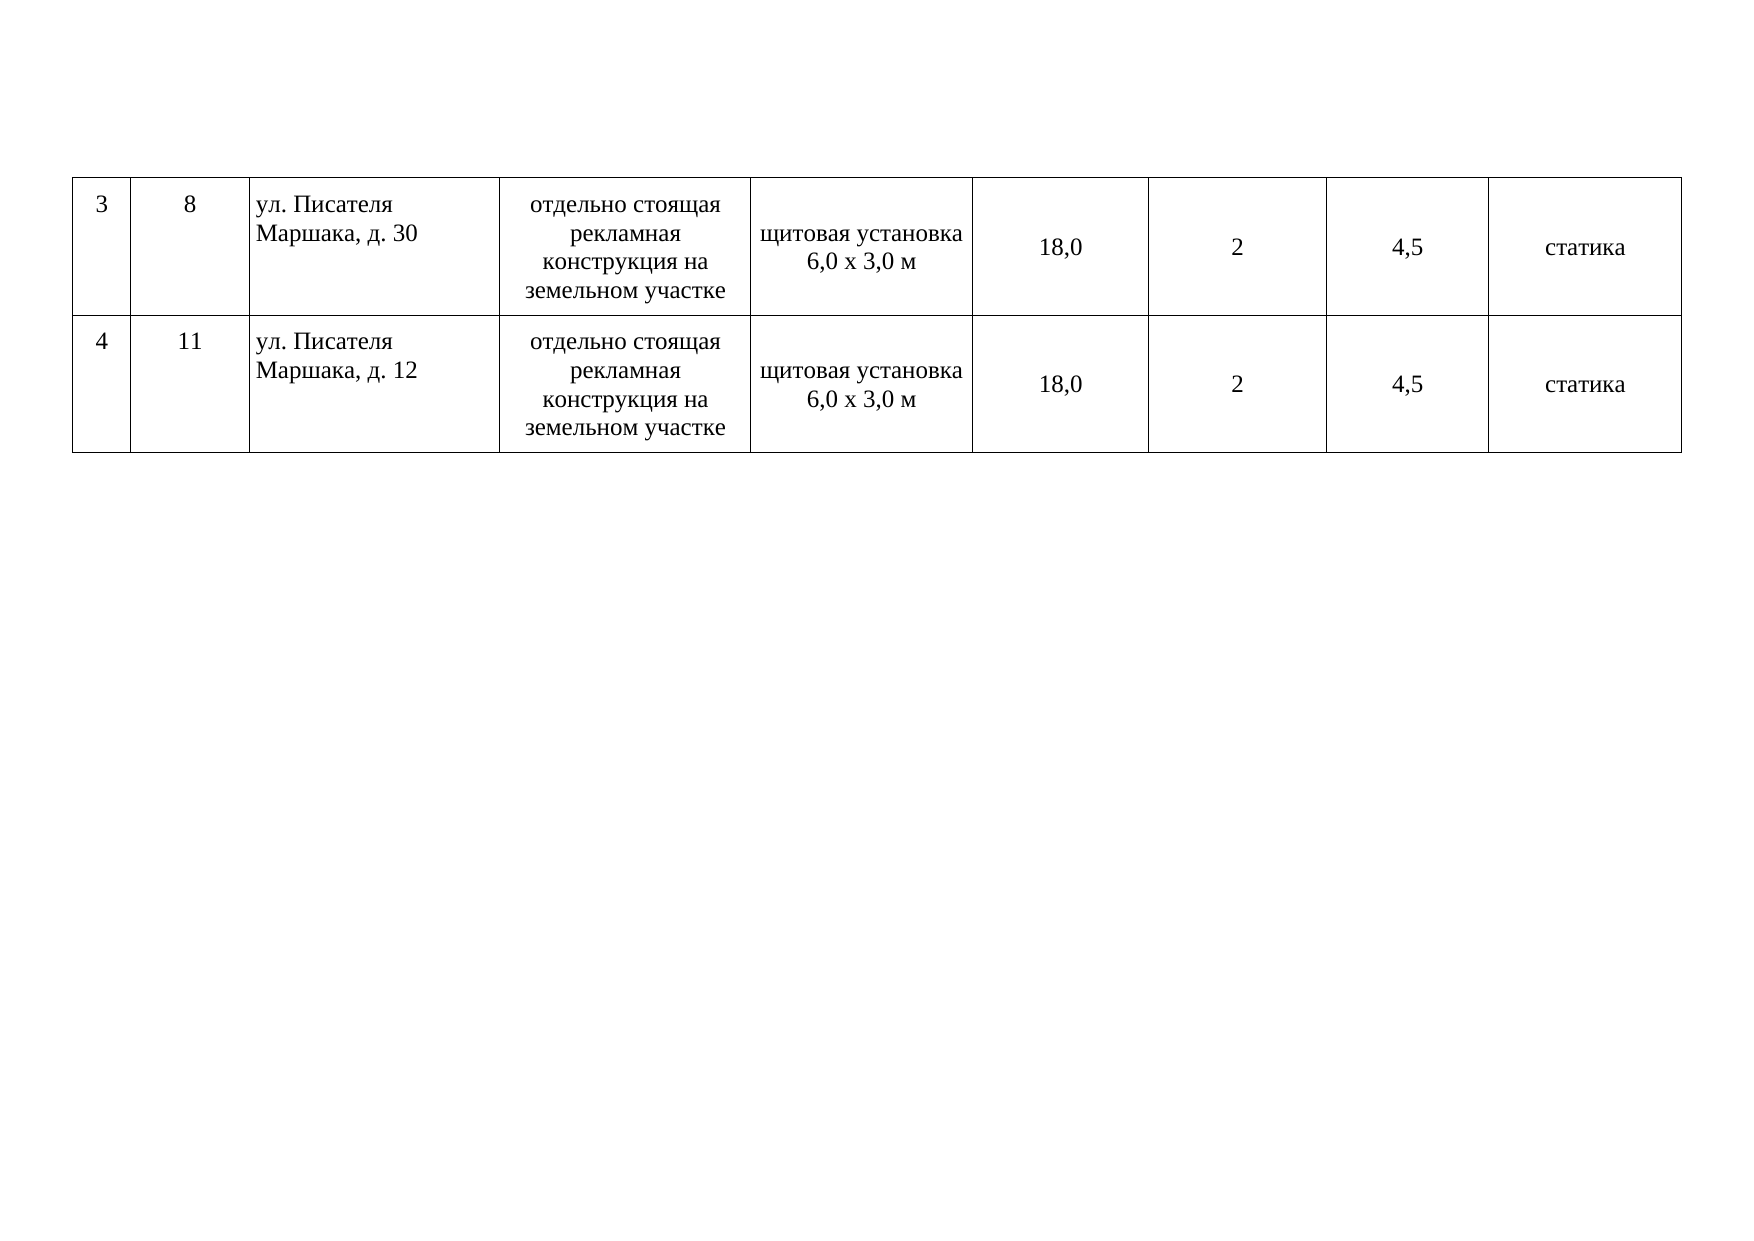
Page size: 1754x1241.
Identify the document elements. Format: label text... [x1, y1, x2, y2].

table_cell 18,0 [973, 316, 1148, 452]
table_cell 4 [73, 316, 130, 452]
table_cell 11 [131, 316, 249, 452]
table_cell 4,5 [1327, 316, 1488, 452]
table_cell 2 [1149, 178, 1326, 314]
table_cell ул. Писателя Маршака, д. 12 [250, 316, 499, 452]
table_cell щитовая установка 6,0 x 3,0 м [751, 316, 972, 452]
table_cell 8 [131, 178, 249, 314]
table_cell статика [1489, 178, 1681, 314]
table_cell 3 [73, 178, 130, 314]
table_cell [500, 316, 750, 452]
table_cell статика [1489, 316, 1681, 452]
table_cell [751, 178, 972, 314]
table_cell 18,0 [973, 178, 1148, 314]
table_cell 2 [1149, 316, 1326, 452]
table_cell 4,5 [1327, 178, 1488, 314]
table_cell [500, 178, 750, 314]
table_cell ул. Писателя Маршака, д. 30 [250, 178, 499, 314]
